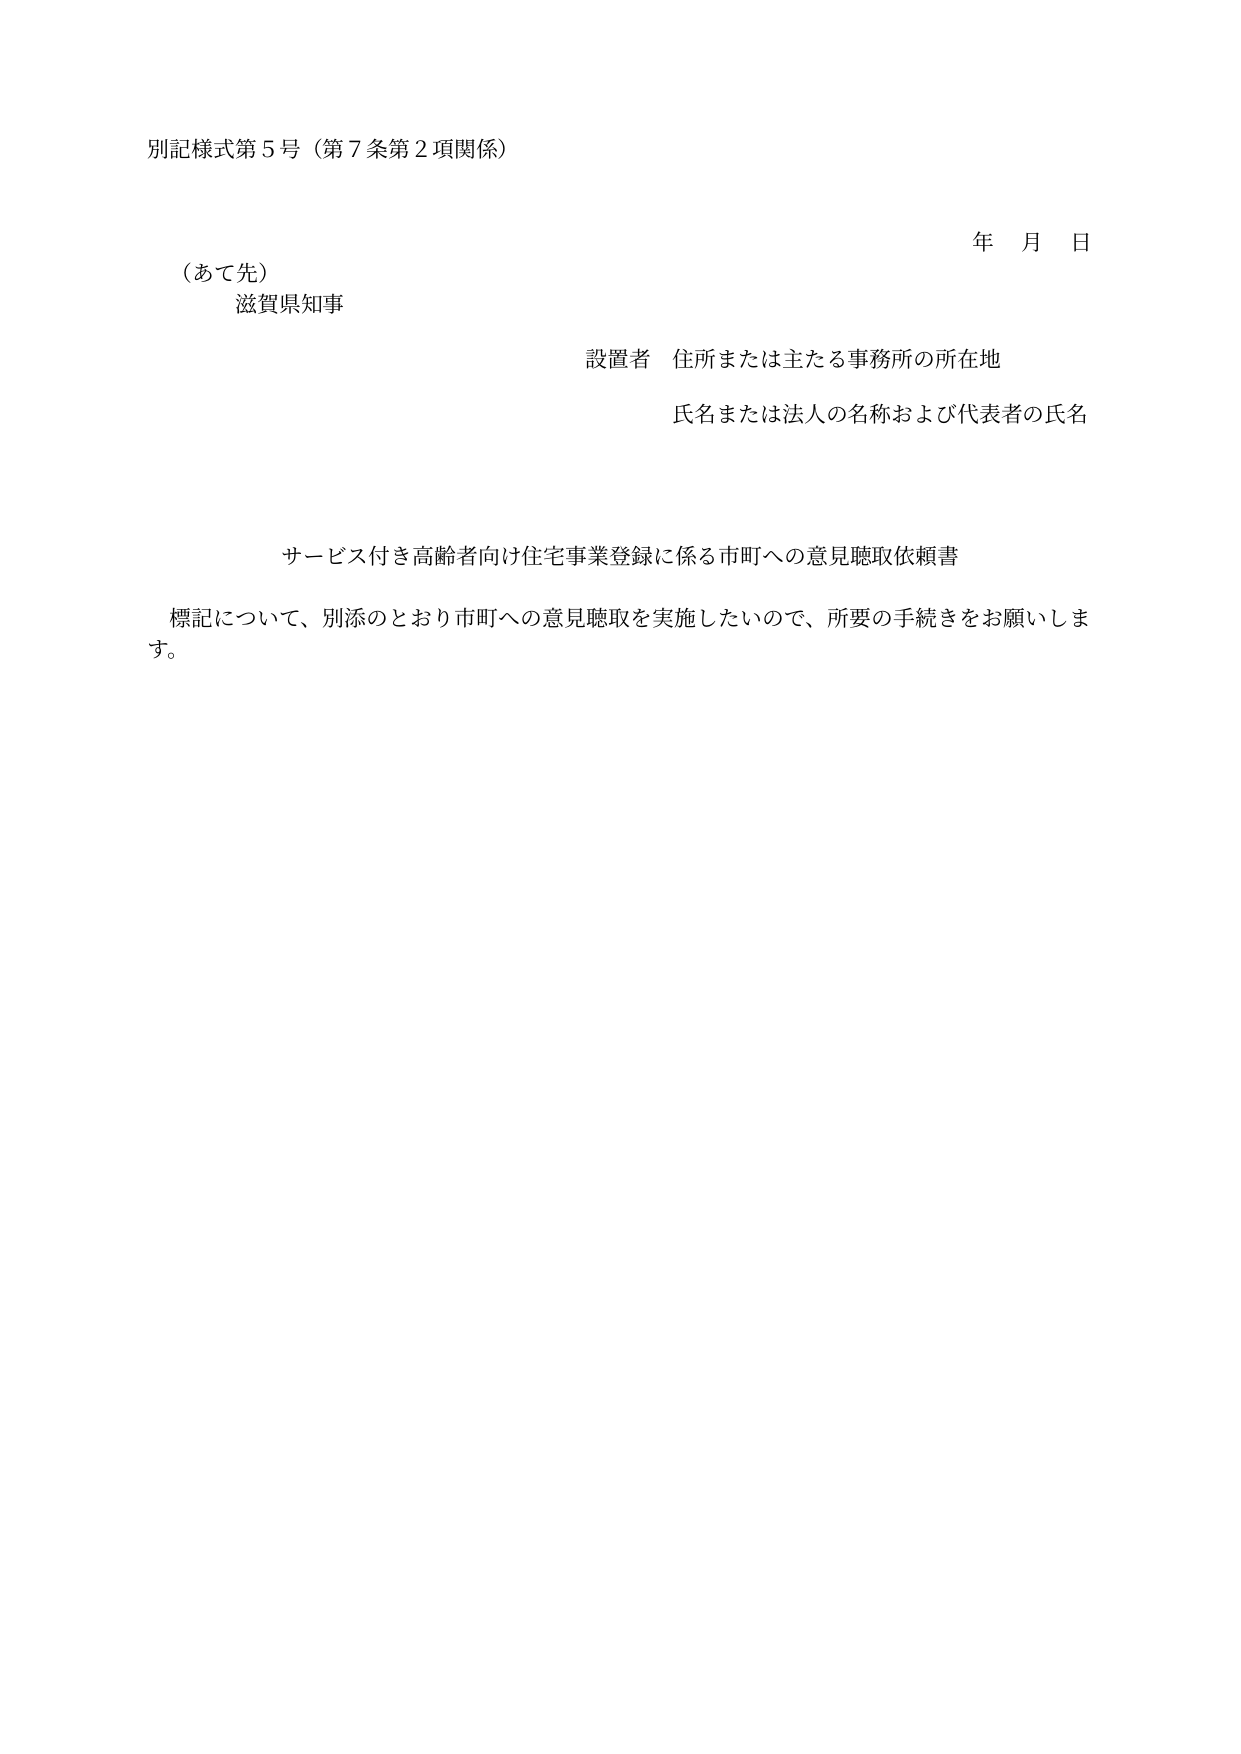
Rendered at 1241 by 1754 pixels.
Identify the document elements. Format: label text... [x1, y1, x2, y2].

text 滋賀県知事 [148, 288, 1092, 319]
text 別記様式第５号（第７条第２項関係） [148, 133, 1092, 164]
text 年 月 日 [148, 226, 1092, 257]
text 氏名または法人の名称および代表者の氏名 [148, 400, 1092, 427]
text （あて先） [148, 257, 1092, 288]
text 標記について、別添のとおり市町への意見聴取を実施したいので、所要の手続きをお願いします。 [148, 602, 1092, 664]
text サービス付き高齢者向け住宅事業登録に係る市町への意見聴取依頼書 [148, 540, 1092, 571]
text 設置者 住所または主たる事務所の所在地 [148, 346, 1092, 373]
